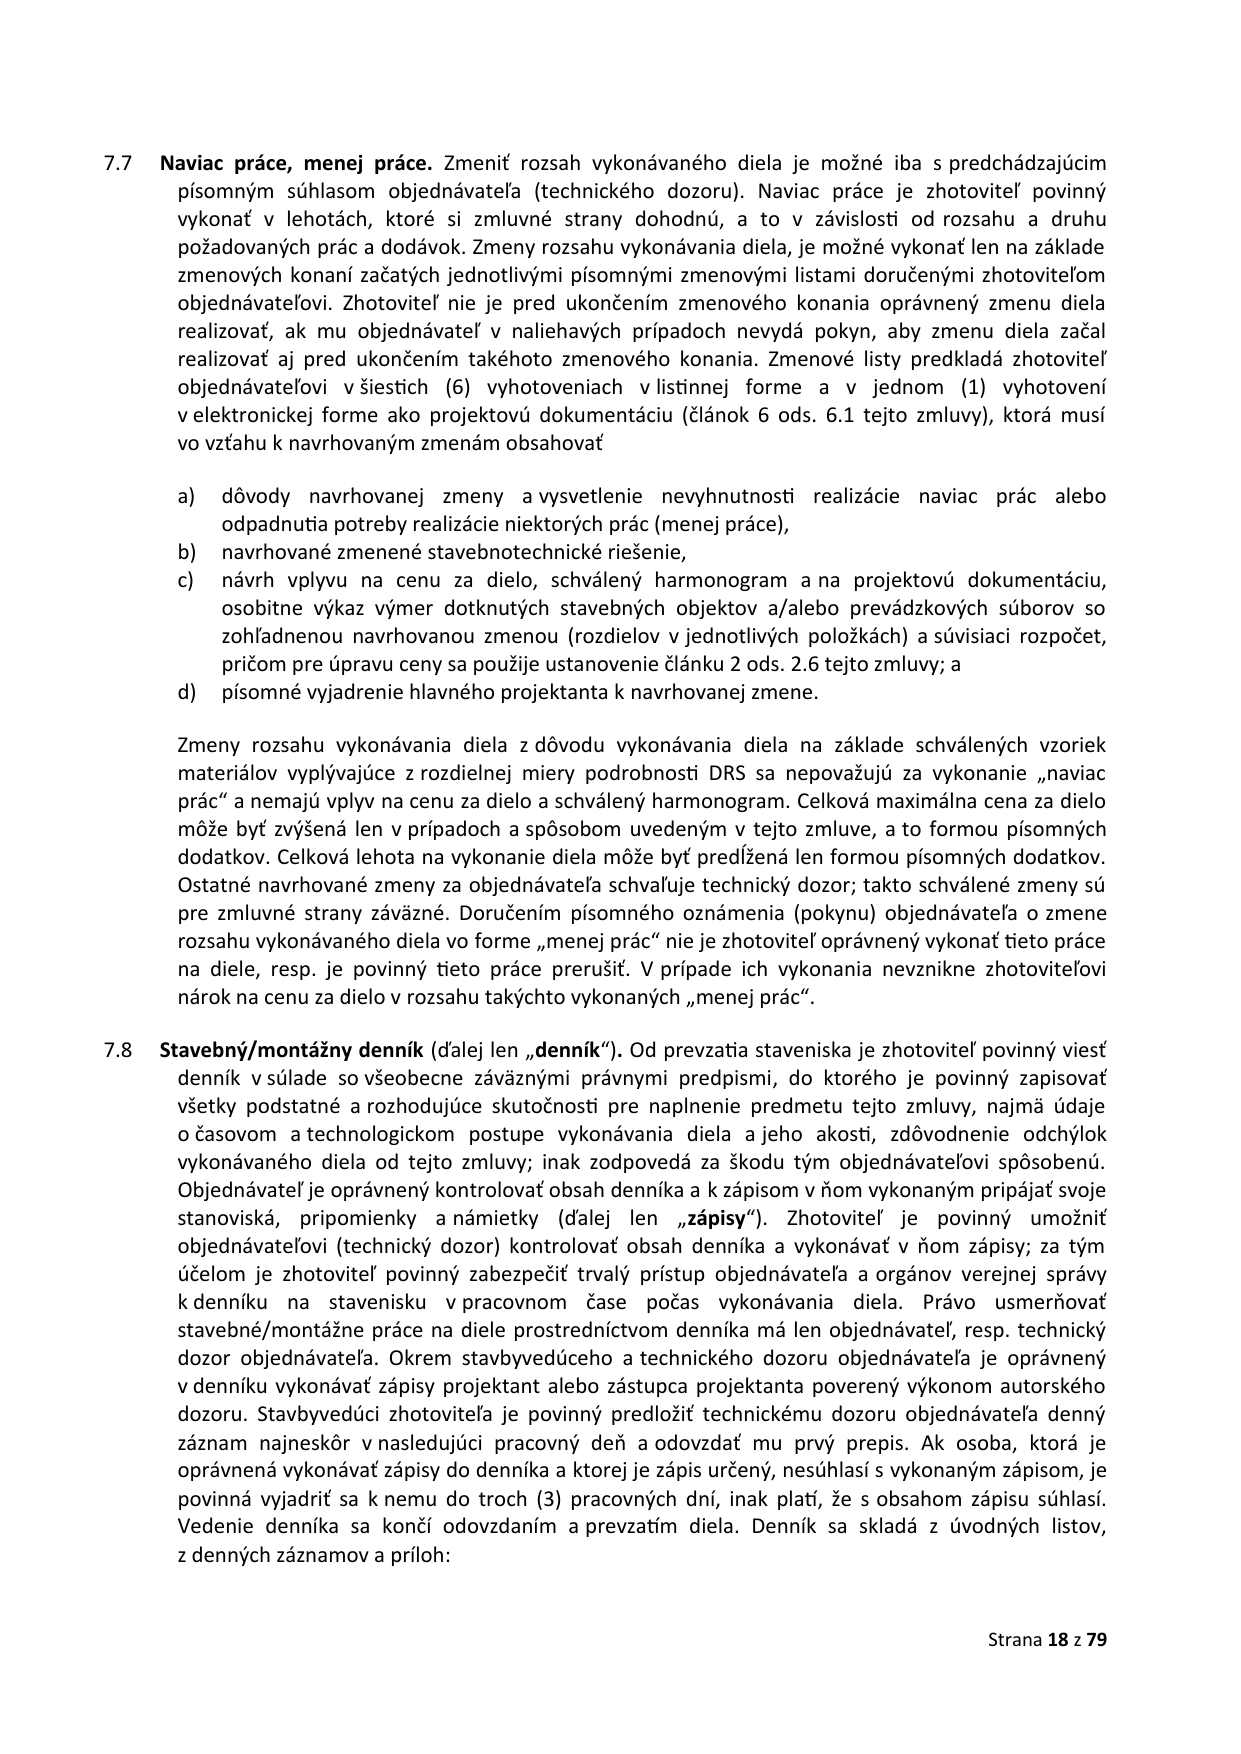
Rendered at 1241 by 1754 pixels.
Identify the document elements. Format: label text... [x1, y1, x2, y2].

list Zmeny rozsahu vykonávania diela z dôvodu vykonávania diela na základe schválených vzoriek materiálov vyplývajúce z rozdielnej miery podrobnosti DRS sa nepovažujú za vykonanie „naviac prác“ a nemajú vplyv na cenu za dielo a schválený harmonogram. Celková maximálna cena za dielo môže byť zvýšená len v prípadoch a spôsobom uvedeným v tejto zmluve, a to formou písomných dodatkov. Celková lehota na vykonanie diela môže byť predĺžená len formou písomných dodatkov. Ostatné navrhované zmeny za objednávateľa schvaľuje technický dozor; takto schválené zmeny sú pre zmluvné strany záväzné. Doručením písomného oznámenia (pokynu) objednávateľa o zmene rozsahu vykonávaného diela vo forme „menej prác“ nie je zhotoviteľ oprávnený vykonať tieto práce na diele, resp. je povinný tieto práce prerušiť. V prípade ich vykonania nevznikne zhotoviteľovi nárok na cenu za dielo v rozsahu takýchto vykonaných „menej prác“. [177, 730, 1107, 1010]
list Stavebný/montážny denník (ďalej len „denník“). Od prevzatia staveniska je zhotoviteľ povinný viesť denník v súlade so všeobecne záväznými právnymi predpismi, do ktorého je povinný zapisovať všetky podstatné a rozhodujúce skutočnosti pre naplnenie predmetu tejto zmluvy, najmä údaje o časovom a technologickom postupe vykonávania diela a jeho akosti, zdôvodnenie odchýlok vykonávaného diela od tejto zmluvy; inak zodpovedá za škodu tým objednávateľovi spôsobenú. Objednávateľ je oprávnený kontrolovať obsah denníka a k zápisom v ňom vykonaným pripájať svoje stanoviská, pripomienky a námietky (ďalej len „zápisy“). Zhotoviteľ je povinný umožniť objednávateľovi (technický dozor) kontrolovať obsah denníka a vykonávať v ňom zápisy; za tým účelom je zhotoviteľ povinný zabezpečiť trvalý prístup objednávateľa a orgánov verejnej správy k denníku na stavenisku v pracovnom čase počas vykonávania diela. Právo usmerňovať stavebné/montážne práce na diele prostredníctvom denníka má len objednávateľ, resp. technický dozor objednávateľa. Okrem stavbyvedúceho a technického dozoru objednávateľa je oprávnený v denníku vykonávať zápisy projektant alebo zástupca projektanta poverený výkonom autorského dozoru. Stavbyvedúci zhotoviteľa je povinný predložiť technickému dozoru objednávateľa denný záznam najneskôr v nasledujúci pracovný deň a odovzdať mu prvý prepis. Ak osoba, ktorá je oprávnená vykonávať zápisy do denníka a ktorej je zápis určený, nesúhlasí s vykonaným zápisom, je povinná vyjadriť sa k nemu do troch (3) pracovných dní, inak platí, že s obsahom zápisu súhlasí. Vedenie denníka sa končí odovzdaním a prevzatím diela. Denník sa skladá z úvodných listov, z denných záznamov a príloh: [103, 1035, 1107, 1568]
list dôvody navrhovanej zmeny a vysvetlenie nevyhnutnosti realizácie naviac prác alebo odpadnutia potreby realizácie niektorých prác (menej práce), [177, 481, 1107, 537]
list návrh vplyvu na cenu za dielo, schválený harmonogram a na projektovú dokumentáciu, osobitne výkaz výmer dotknutých stavebných objektov a/alebo prevádzkových súborov so zohľadnenou navrhovanou zmenou (rozdielov v jednotlivých položkách) a súvisiaci rozpočet, pričom pre úpravu ceny sa použije ustanovenie článku 2 ods. 2.6 tejto zmluvy; a [177, 565, 1107, 677]
list navrhované zmenené stavebnotechnické riešenie, [177, 537, 1107, 565]
list Naviac práce, menej práce. Zmeniť rozsah vykonávaného diela je možné iba s predchádzajúcim písomným súhlasom objednávateľa (technického dozoru). Naviac práce je zhotoviteľ povinný vykonať v lehotách, ktoré si zmluvné strany dohodnú, a to v závislosti od rozsahu a druhu požadovaných prác a dodávok. Zmeny rozsahu vykonávania diela, je možné vykonať len na základe zmenových konaní začatých jednotlivými písomnými zmenovými listami doručenými zhotoviteľom objednávateľovi. Zhotoviteľ nie je pred ukončením zmenového konania oprávnený zmenu diela realizovať, ak mu objednávateľ v naliehavých prípadoch nevydá pokyn, aby zmenu diela začal realizovať aj pred ukončením takéhoto zmenového konania. Zmenové listy predkladá zhotoviteľ objednávateľovi v šiestich (6) vyhotoveniach v listinnej forme a v jednom (1) vyhotovení v elektronickej forme ako projektovú dokumentáciu (článok 6 ods. 6.1 tejto zmluvy), ktorá musí vo vzťahu k navrhovaným zmenám obsahovať [103, 148, 1107, 456]
list písomné vyjadrenie hlavného projektanta k navrhovanej zmene. [177, 677, 1107, 705]
